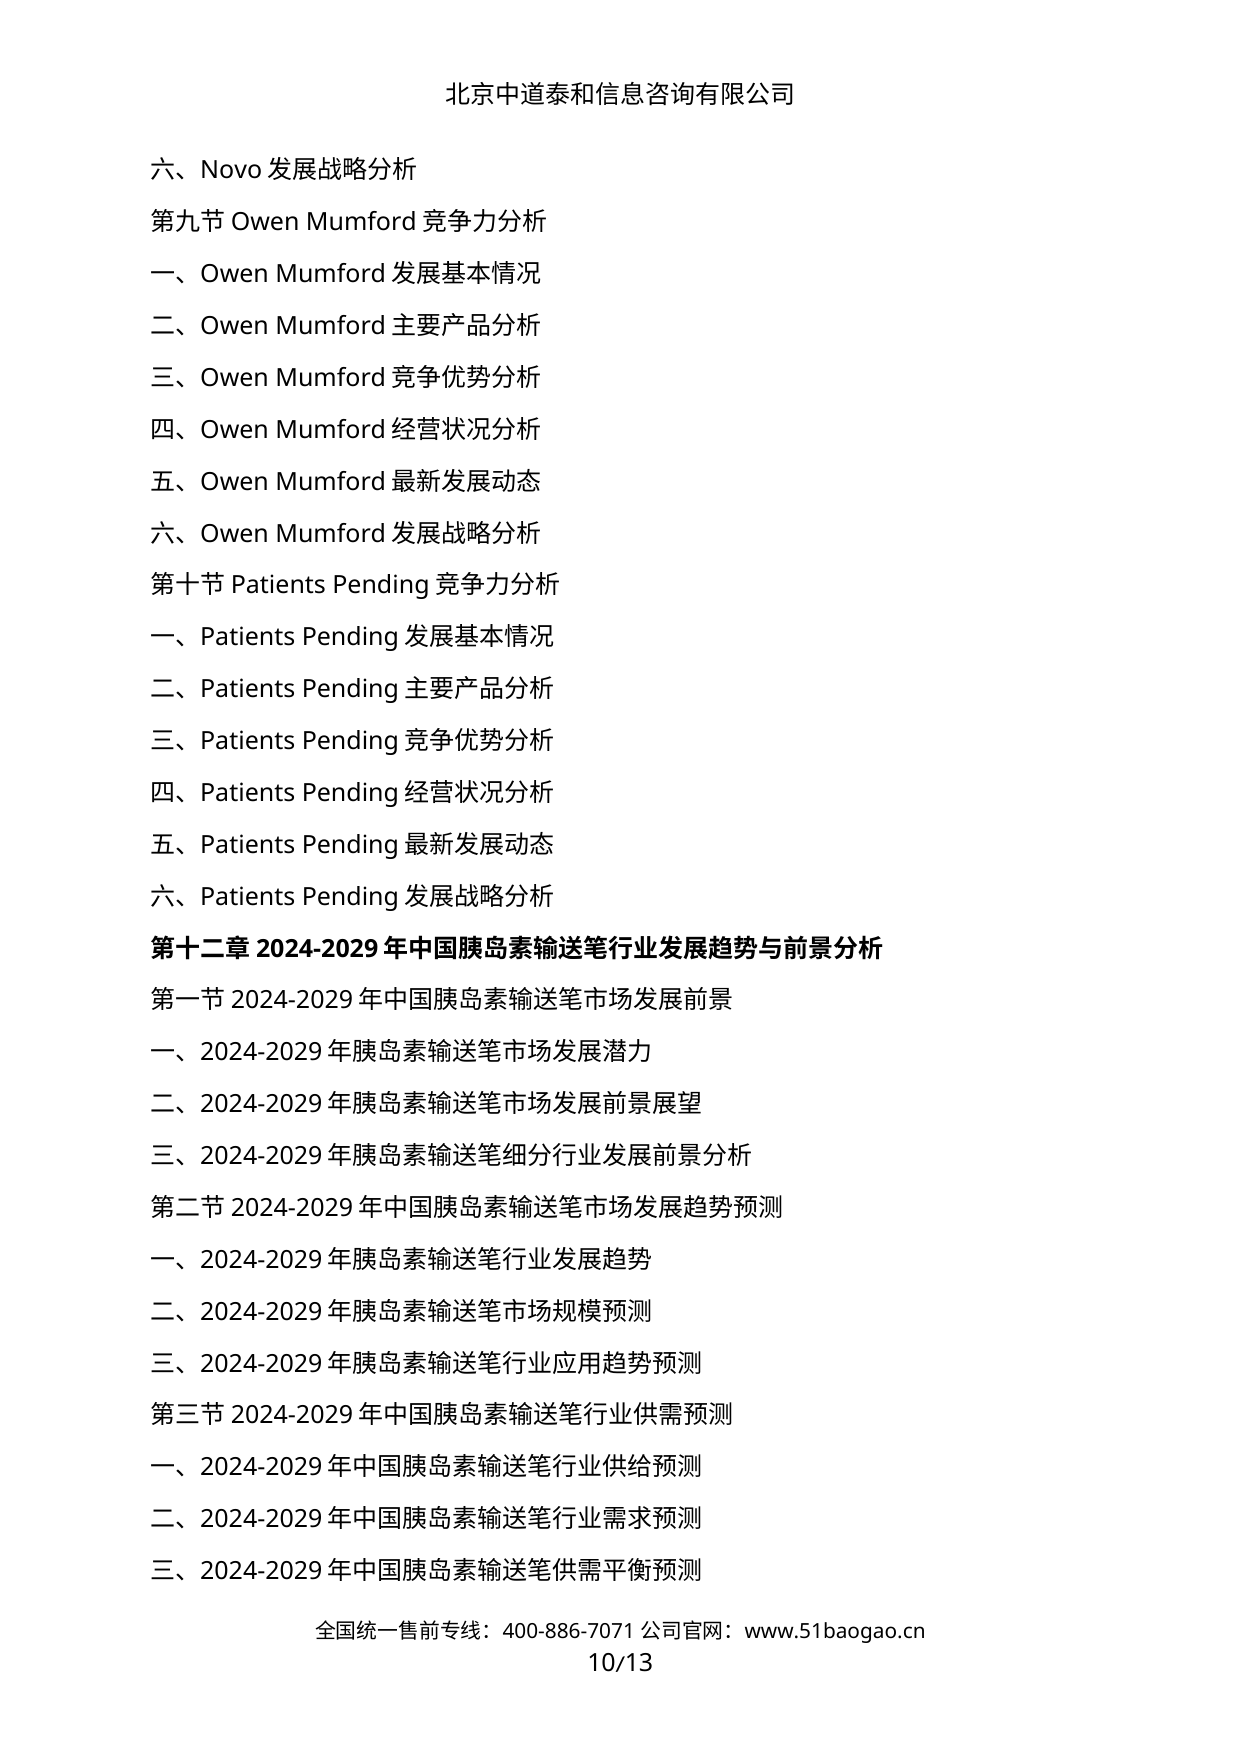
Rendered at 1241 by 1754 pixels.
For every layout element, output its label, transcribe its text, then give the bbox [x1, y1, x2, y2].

text 六、Owen Mumford发展战略分析 [150, 513, 1090, 549]
text 一、Patients Pending发展基本情况 [150, 617, 1090, 653]
text 三、2024-2029年胰岛素输送笔细分行业发展前景分析 [150, 1136, 1090, 1172]
text 三、2024-2029年中国胰岛素输送笔供需平衡预测 [150, 1551, 1090, 1587]
text 二、Owen Mumford主要产品分析 [150, 306, 1090, 342]
text 第十二章 2024-2029年中国胰岛素输送笔行业发展趋势与前景分析 [150, 928, 1090, 964]
text 第二节 2024-2029年中国胰岛素输送笔市场发展趋势预测 [150, 1187, 1090, 1224]
text 第九节 Owen Mumford竞争力分析 [150, 202, 1090, 238]
text 三、Patients Pending竞争优势分析 [150, 721, 1090, 757]
text 第三节 2024-2029年中国胰岛素输送笔行业供需预测 [150, 1395, 1090, 1431]
text 五、Patients Pending最新发展动态 [150, 824, 1090, 861]
text 六、Novo发展战略分析 [150, 150, 1090, 186]
text 一、2024-2029年中国胰岛素输送笔行业供给预测 [150, 1447, 1090, 1483]
text 第十节 Patients Pending竞争力分析 [150, 565, 1090, 601]
text 二、Patients Pending主要产品分析 [150, 669, 1090, 705]
text 二、2024-2029年胰岛素输送笔市场发展前景展望 [150, 1084, 1090, 1120]
text 第一节 2024-2029年中国胰岛素输送笔市场发展前景 [150, 980, 1090, 1016]
text 二、2024-2029年中国胰岛素输送笔行业需求预测 [150, 1499, 1090, 1535]
text 三、2024-2029年胰岛素输送笔行业应用趋势预测 [150, 1343, 1090, 1379]
text 五、Owen Mumford最新发展动态 [150, 461, 1090, 497]
text 一、2024-2029年胰岛素输送笔行业发展趋势 [150, 1239, 1090, 1276]
text 三、Owen Mumford竞争优势分析 [150, 357, 1090, 394]
text 一、2024-2029年胰岛素输送笔市场发展潜力 [150, 1032, 1090, 1068]
text 四、Patients Pending经营状况分析 [150, 772, 1090, 809]
text 二、2024-2029年胰岛素输送笔市场规模预测 [150, 1291, 1090, 1327]
text 一、Owen Mumford发展基本情况 [150, 254, 1090, 290]
text 六、Patients Pending发展战略分析 [150, 876, 1090, 912]
text 四、Owen Mumford经营状况分析 [150, 409, 1090, 446]
